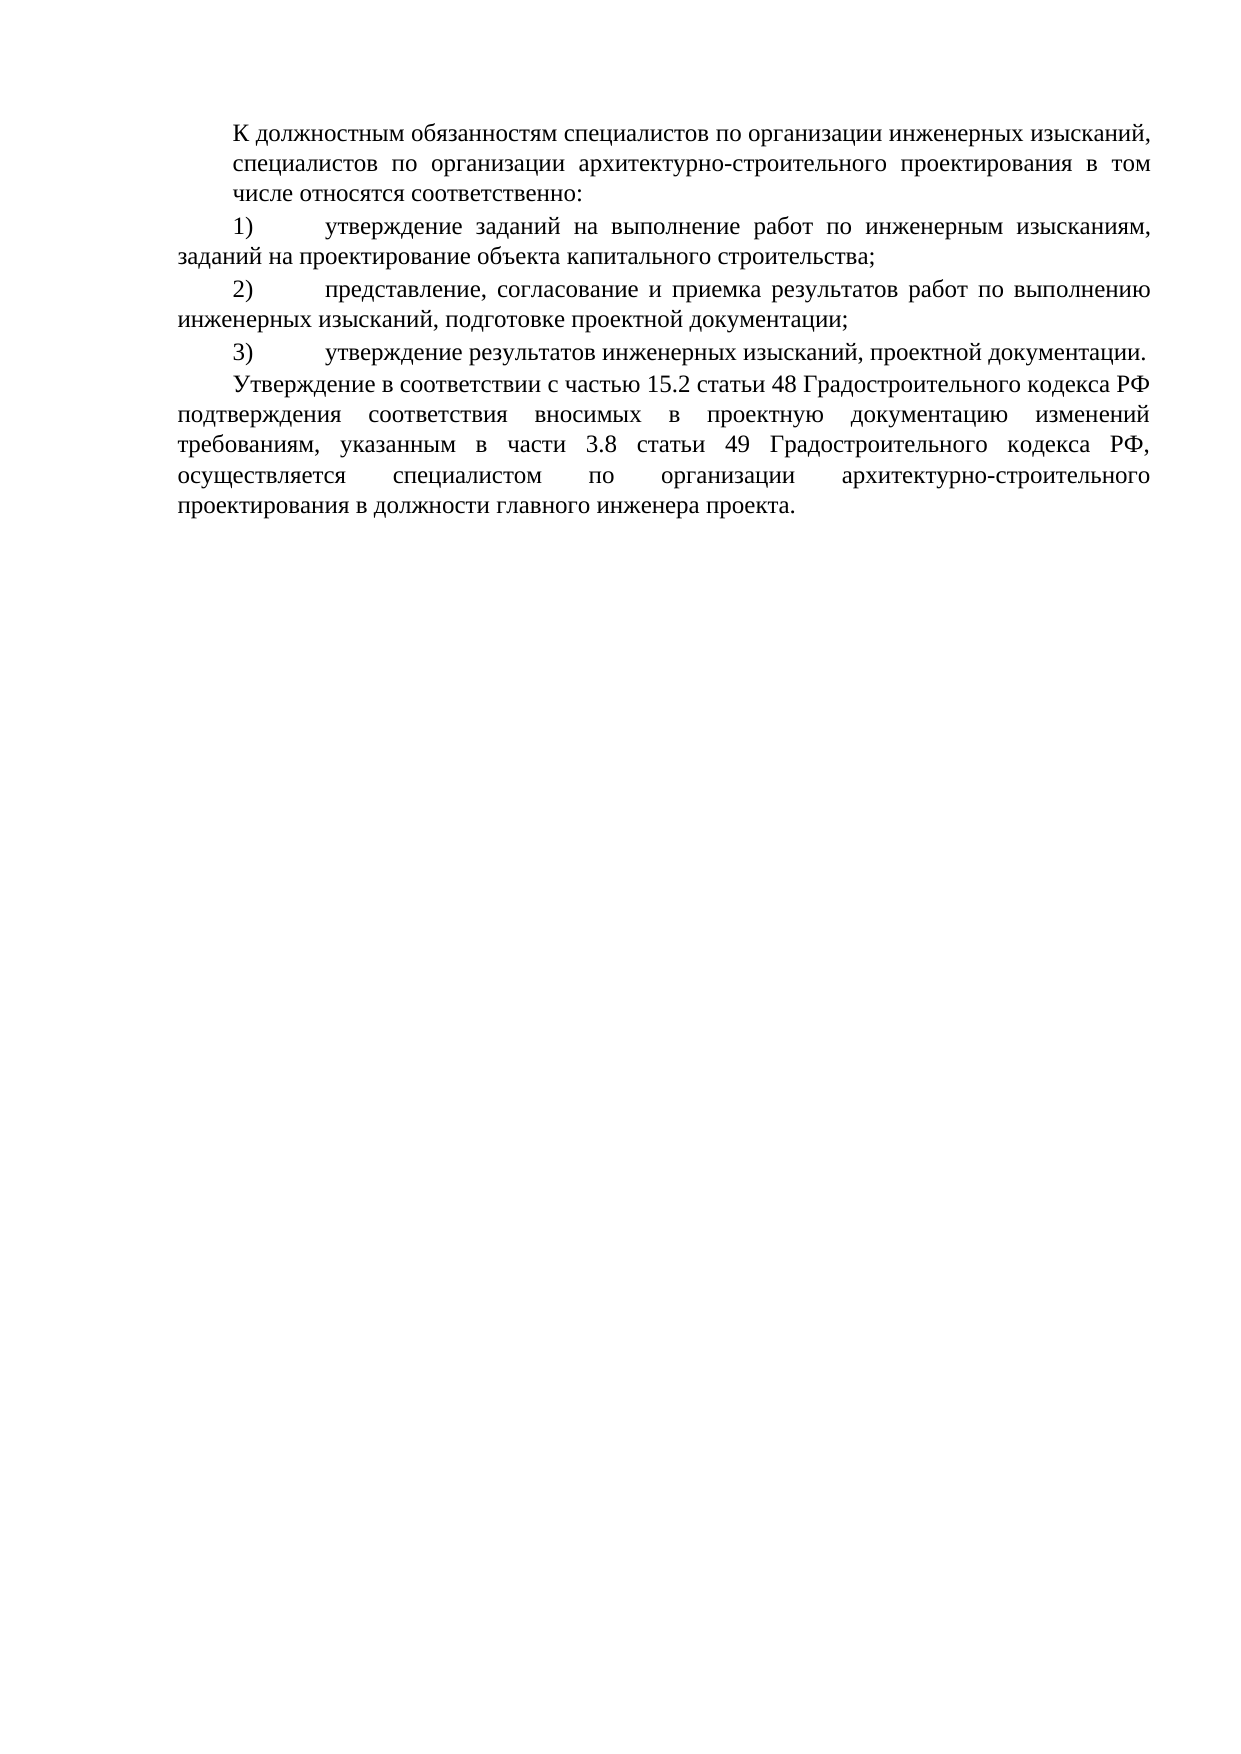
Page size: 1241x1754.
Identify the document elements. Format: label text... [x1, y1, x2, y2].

text Утверждение в соответствии с частью 15.2 статьи 48 Градостроительного кодекса РФ подтверждения соответствия вносимых в проектную документацию изменений требованиям, указанным в части 3.8 статьи 49 Градостроительного кодекса РФ, осуществляется специалистом по организации архитектурно-строительного проектирования в должности главного инженера проекта. [177, 369, 1151, 518]
list утверждение заданий на выполнение работ по инженерным изысканиям, заданий на проектирование объекта капитального строительства; [177, 211, 1152, 270]
text К должностным обязанностям специалистов по организации инженерных изысканий, специалистов по организации архитектурно-строительного проектирования в том числе относятся соответственно: [232, 118, 1152, 207]
list представление, согласование и приемка результатов работ по выполнению инженерных изысканий, подготовке проектной документации; [177, 274, 1152, 333]
list утверждение результатов инженерных изысканий, проектной документации. [177, 337, 1152, 365]
